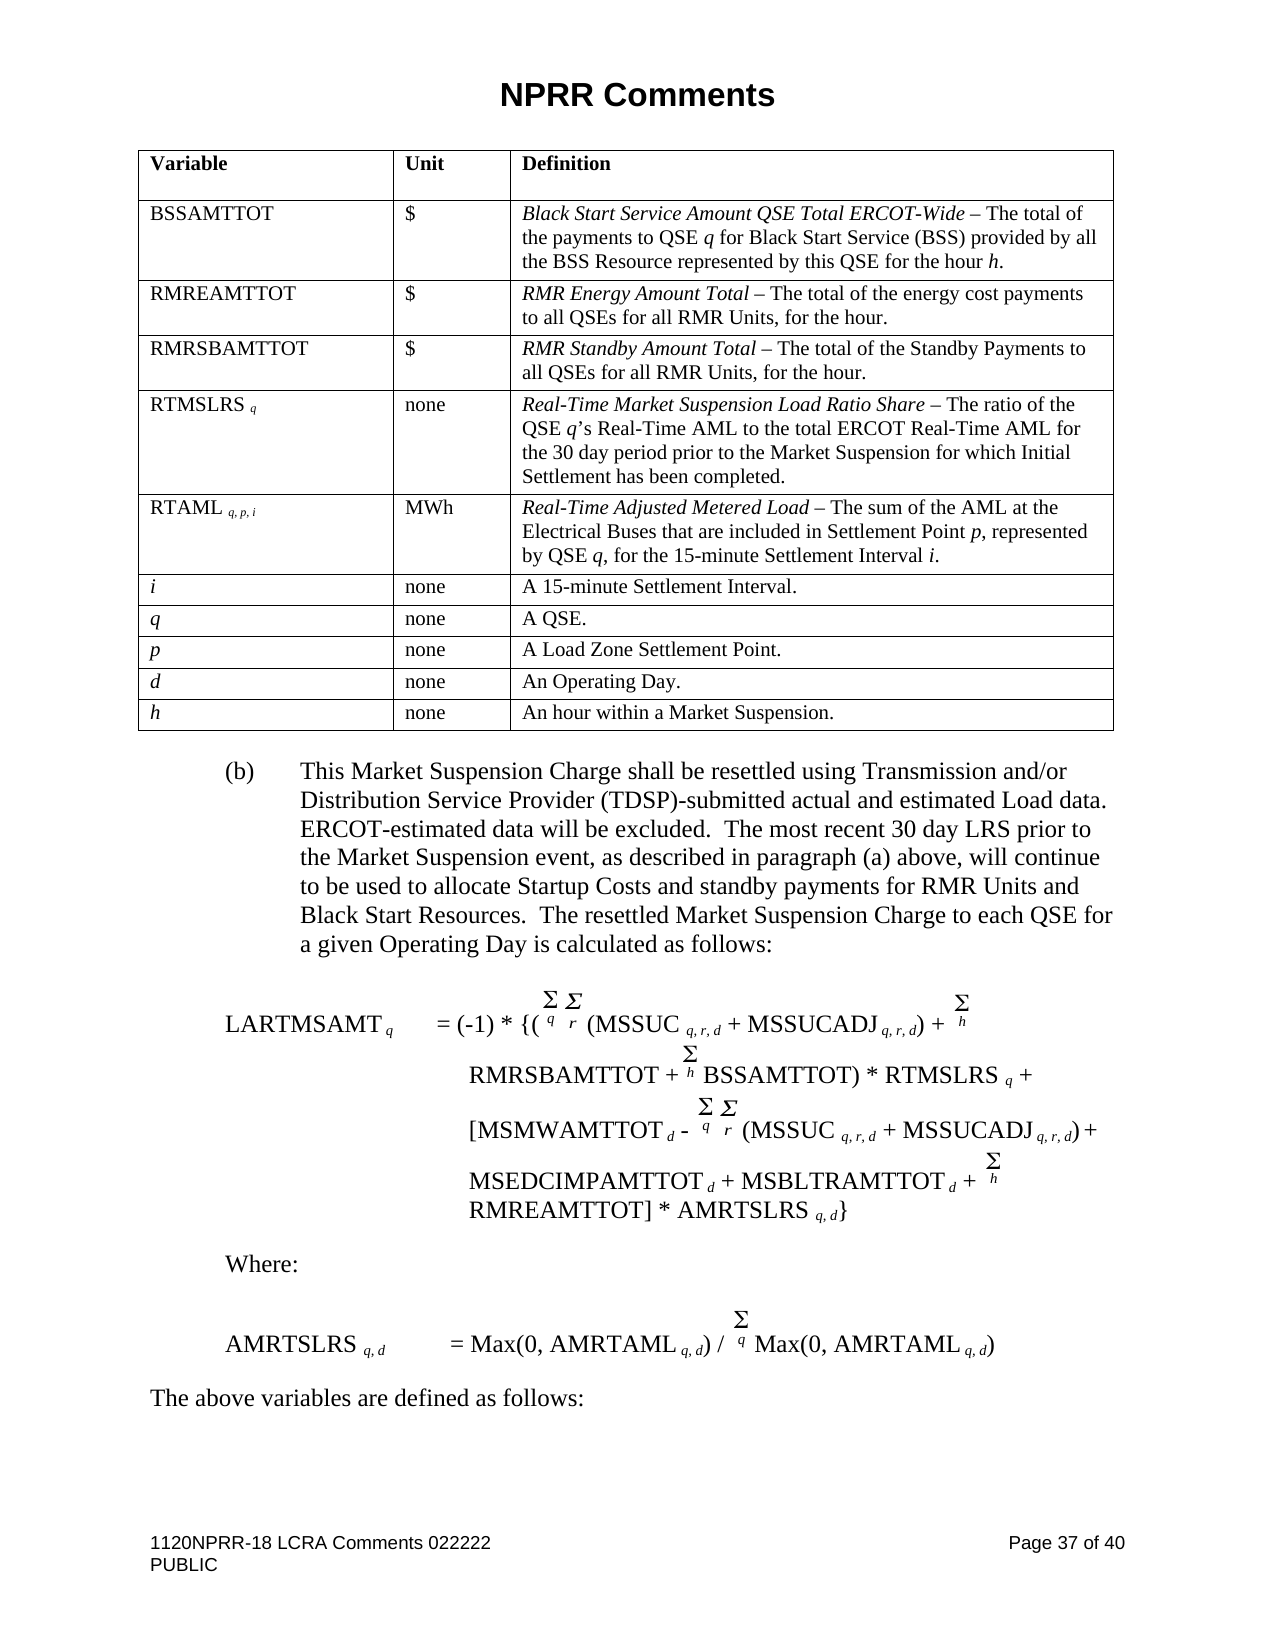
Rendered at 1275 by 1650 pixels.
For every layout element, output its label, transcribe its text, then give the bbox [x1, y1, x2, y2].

text Where: [225, 1249, 1125, 1278]
table_cell A QSE. [511, 606, 1113, 636]
table_cell A Load Zone Settlement Point. [511, 637, 1113, 667]
table_cell A 15-minute Settlement Interval. [511, 575, 1113, 605]
table_cell none [394, 391, 510, 494]
table_cell An Operating Day. [511, 669, 1113, 699]
table_cell q [139, 606, 393, 636]
table_cell MWh [394, 495, 510, 573]
text AMRTSLRS q, d = Max(0, AMRTAML q, d) / Max(0, AMRTAML q, d) [225, 1303, 1125, 1358]
table_cell RTAML q, p, i [139, 495, 393, 573]
table_cell An hour within a Market Suspension. [511, 700, 1113, 730]
table_cell RTMSLRS q [139, 391, 393, 494]
table_cell none [394, 669, 510, 699]
text (b) This Market Suspension Charge shall be resettled using Transmission and/or Distribution Service Provider (TDSP)-submitted actual and estimated Load data. ERCOT-estimated data will be excluded. The most recent 30 day LRS prior to the Market Suspension event, as described in paragraph (a) above, will continue to be used to allocate Startup Costs and standby payments for RMR Units and Black Start Resources. The resettled Market Suspension Charge to each QSE for a given Operating Day is calculated as follows: [225, 756, 1125, 957]
table_cell h [139, 700, 393, 730]
text LARTMSAMT q = (-1) * {((MSSUC q, r, d + MSSUCADJ q, r, d) + RMRSBAMTTOT +BSSAMTTOT) * RTMSLRS q + [MSMWAMTTOT d - (MSSUC q, r, d + MSSUCADJ q, r, d) + MSEDCIMPAMTTOT d + MSBLTRAMTTOT d + RMREAMTTOT] * AMRTSLRS q, d} [225, 982, 1125, 1224]
table_cell none [394, 700, 510, 730]
table_cell RMREAMTTOT [139, 281, 393, 335]
table_cell BSSAMTTOT [139, 201, 393, 279]
table_cell i [139, 575, 393, 605]
table_cell none [394, 575, 510, 605]
table_cell Black Start Service Amount QSE Total ERCOT-Wide – The total of the payments to QSE q for Black Start Service (BSS) provided by all the BSS Resource represented by this QSE for the hour h. [511, 201, 1113, 279]
table_cell $ [394, 336, 510, 390]
text The above variables are defined as follows: [150, 1383, 1125, 1412]
table_header Definition [511, 151, 1113, 200]
table_cell RMR Energy Amount Total – The total of the energy cost payments to all QSEs for all RMR Units, for the hour. [511, 281, 1113, 335]
table_cell $ [394, 281, 510, 335]
table_cell p [139, 637, 393, 667]
table_header Unit [394, 151, 510, 200]
table_cell $ [394, 201, 510, 279]
table_cell RMR Standby Amount Total – The total of the Standby Payments to all QSEs for all RMR Units, for the hour. [511, 336, 1113, 390]
table_header Variable [139, 151, 393, 200]
table_cell none [394, 637, 510, 667]
table_cell Real-Time Market Suspension Load Ratio Share – The ratio of the QSE q’s Real-Time AML to the total ERCOT Real-Time AML for the 30 day period prior to the Market Suspension for which Initial Settlement has been completed. [511, 391, 1113, 494]
table_cell Real-Time Adjusted Metered Load – The sum of the AML at the Electrical Buses that are included in Settlement Point p, represented by QSE q, for the 15-minute Settlement Interval i. [511, 495, 1113, 573]
table_cell RMRSBAMTTOT [139, 336, 393, 390]
table_cell d [139, 669, 393, 699]
table_cell none [394, 606, 510, 636]
